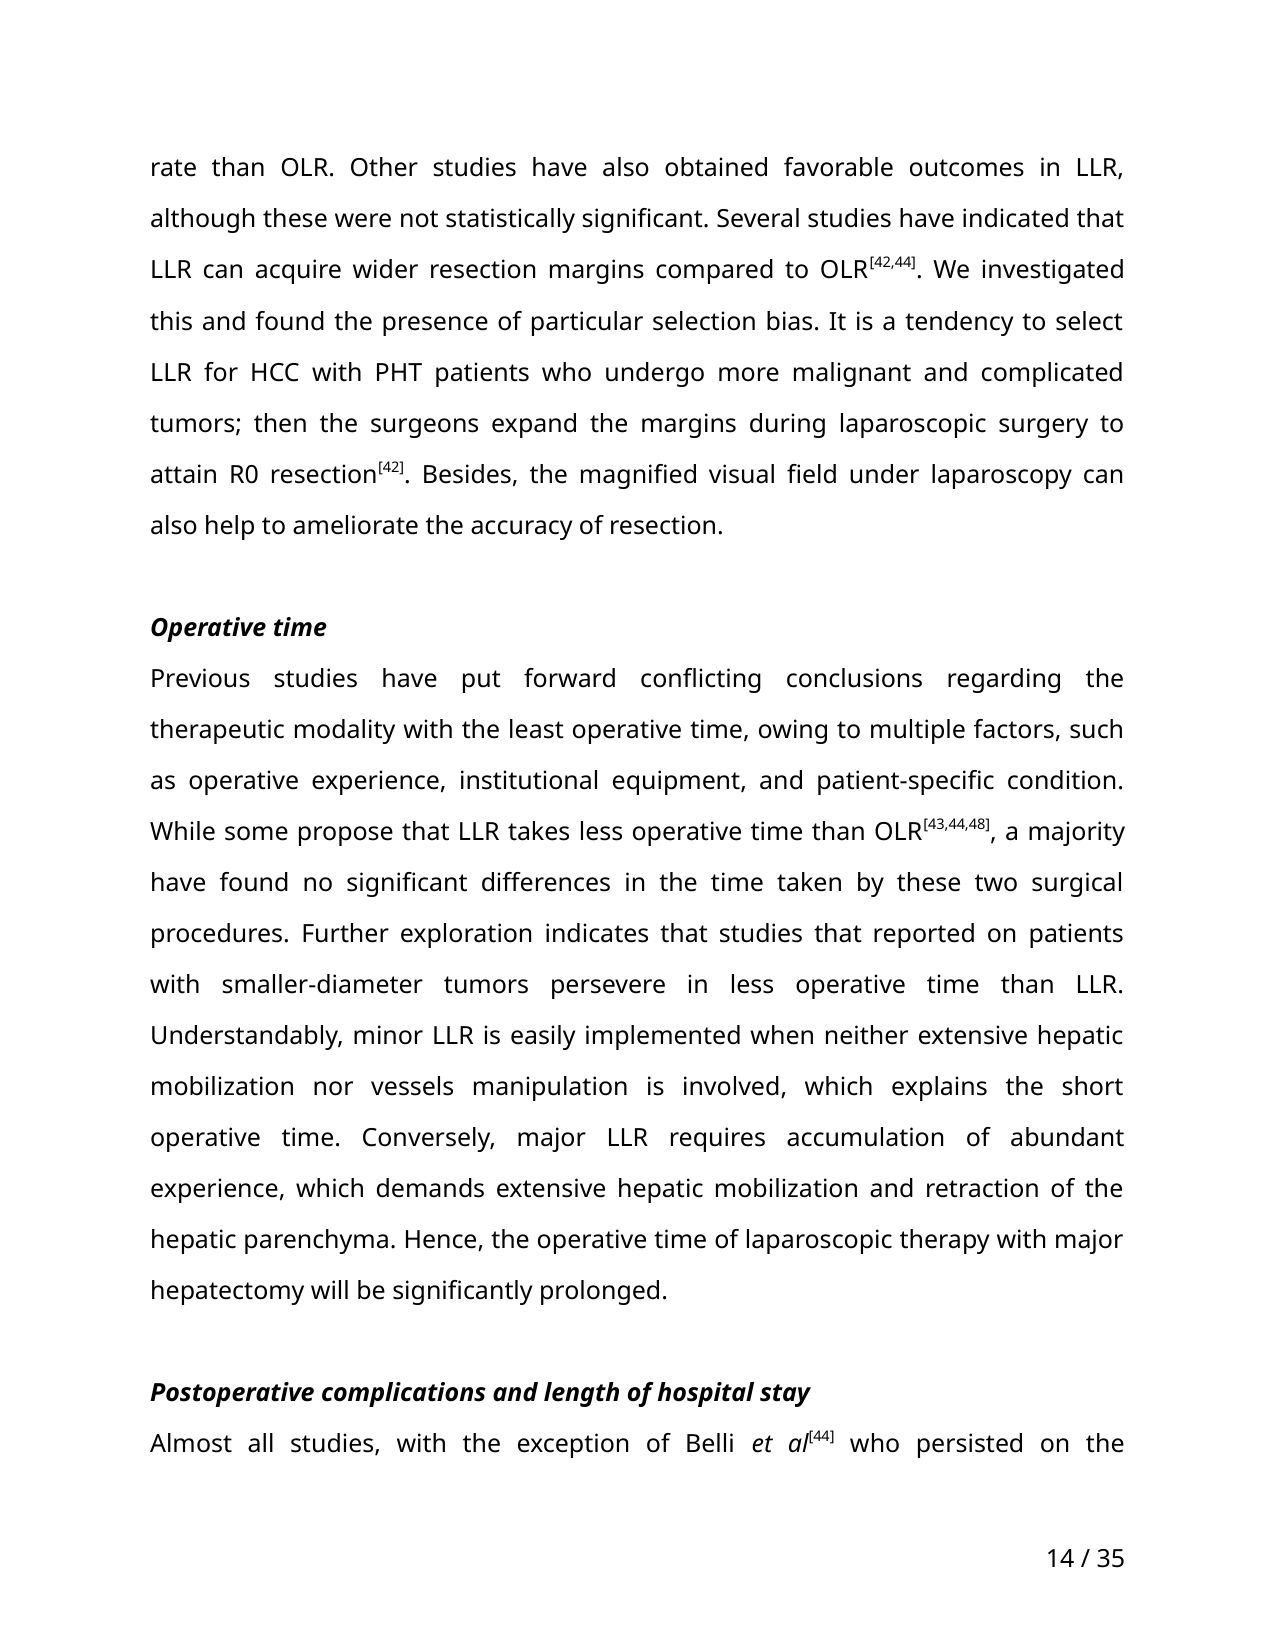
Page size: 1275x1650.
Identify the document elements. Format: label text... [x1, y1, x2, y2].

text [150, 150, 1125, 541]
text Previous studies have put forward conflicting conclusions regarding the therapeutic modality with the least operative time, owing to multiple factors, such as operative experience, institutional equipment, and patient-specific condition. While some propose that LLR takes less operative time than OLR[43,44,48], a majority have found no significant differences in the time taken by these two surgical procedures. Further exploration indicates that studies that reported on patients with smaller-diameter tumors persevere in less operative time than LLR. Understandably, minor LLR is easily implemented when neither extensive hepatic mobilization nor vessels manipulation is involved, which explains the short operative time. Conversely, major LLR requires accumulation of abundant experience, which demands extensive hepatic mobilization and retraction of the hepatic parenchyma. Hence, the operative time of laparoscopic therapy with major hepatectomy will be significantly prolonged. [150, 660, 1125, 1307]
text Postoperative complications and length of hospital stay [150, 1375, 1125, 1409]
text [150, 1426, 1125, 1460]
text Operative time [150, 609, 1125, 643]
